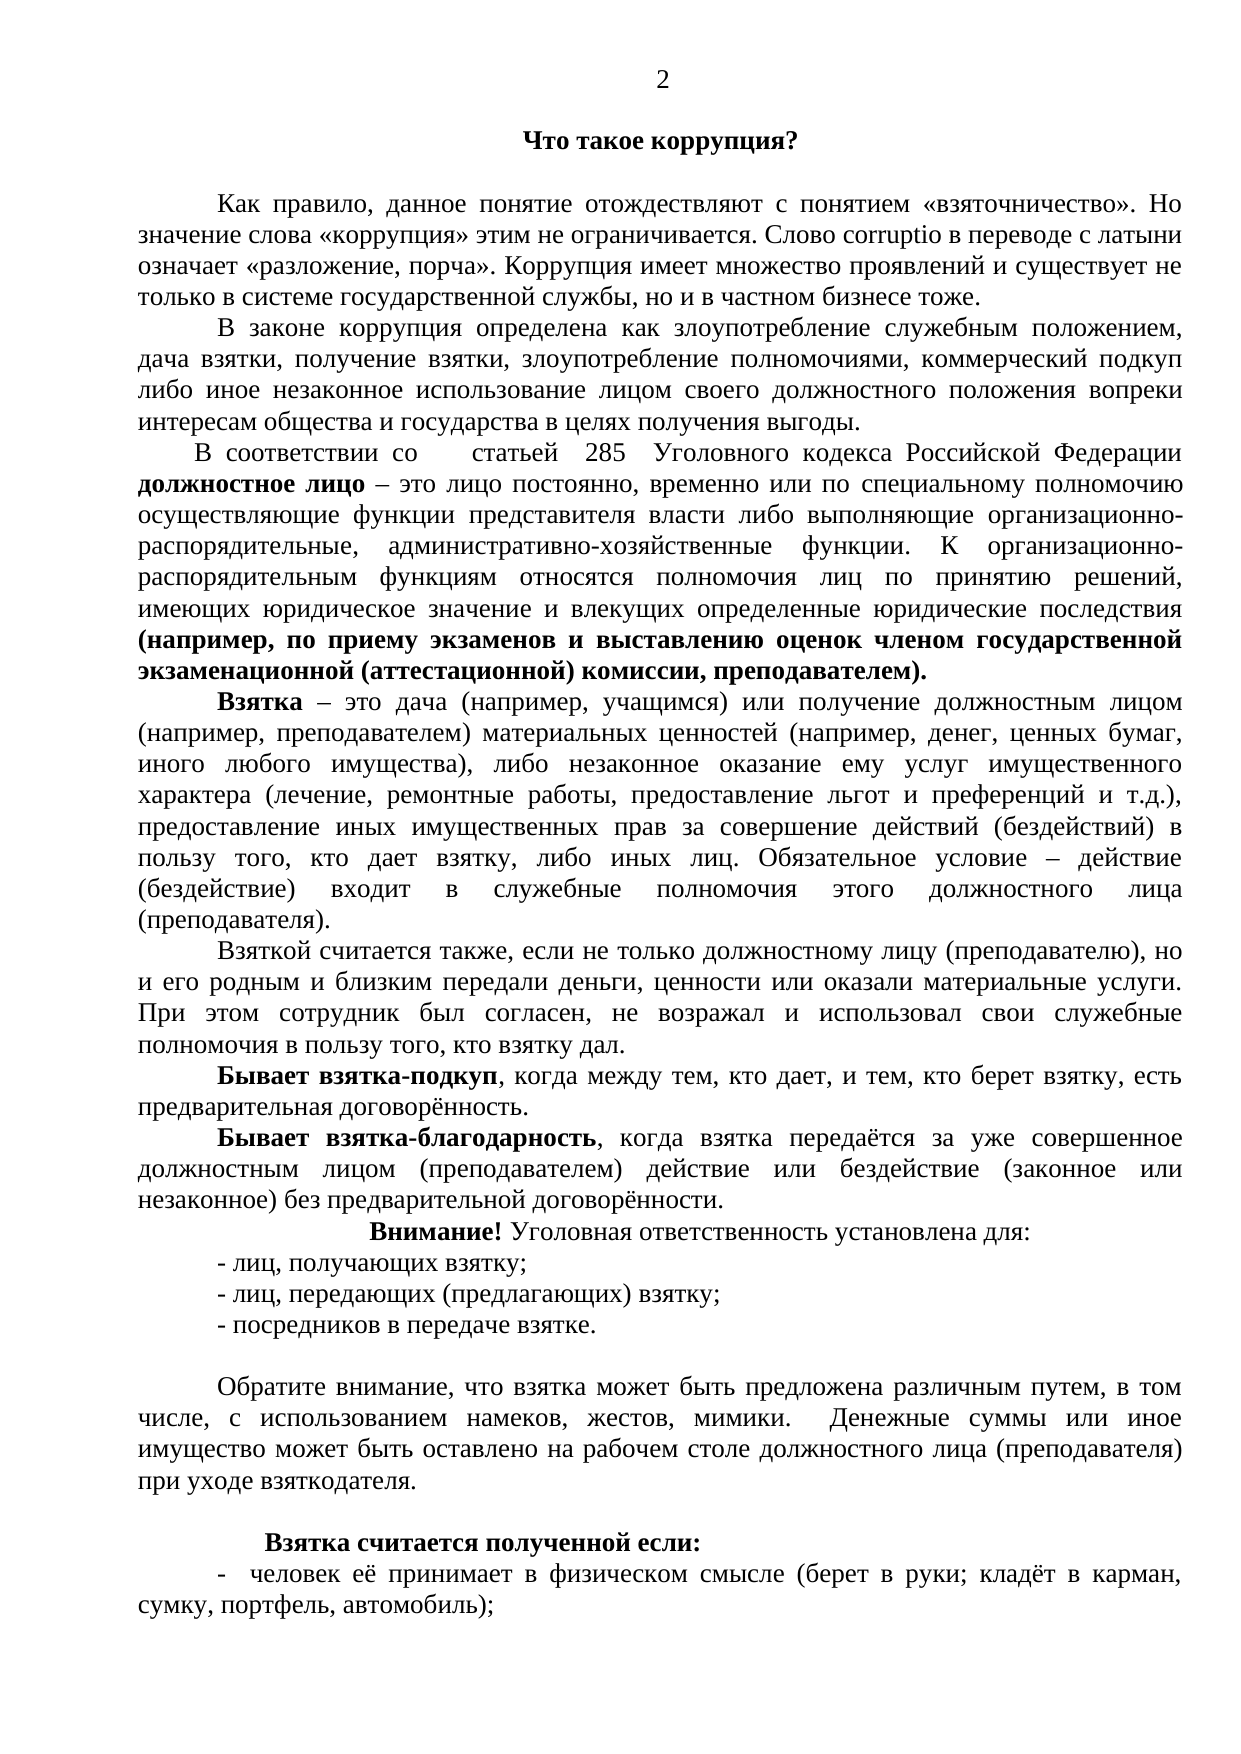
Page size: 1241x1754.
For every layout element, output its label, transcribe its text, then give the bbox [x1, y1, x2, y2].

text В соответствии со статьей 285 Уголовного кодекса Российской Федерации должностное лицо – это лицо постоянно, временно или по специальному полномочию осуществляющие функции представителя власти либо выполняющие организационно-распорядительные, административно-хозяйственные функции. К организационно-распорядительным функциям относятся полномочия лиц по принятию решений, имеющих юридическое значение и влекущих определенные юридические последствия (например, по приему экзаменов и выставлению оценок членом государственной экзаменационной (аттестационной) комиссии, преподавателем). [138, 436, 1184, 685]
text В законе коррупция определена как злоупотребление служебным положением, дача взятки, получение взятки, злоупотребление полномочиями, коммерческий подкуп либо иное незаконное использование лицом своего должностного положения вопреки интересам общества и государства в целях получения выгоды. [138, 311, 1184, 436]
text Взяткой считается также, если не только должностному лицу (преподавателю), но и его родным и близким передали деньги, ценности или оказали материальные услуги. При этом сотрудник был согласен, не возражал и использовал свои служебные полномочия в пользу того, кто взятку дал. [138, 934, 1184, 1059]
text - лиц, передающих (предлагающих) взятку; [138, 1277, 1184, 1308]
text - посредников в передаче взятке. [138, 1308, 1184, 1339]
text Бывает взятка-подкуп, когда между тем, кто дает, и тем, кто берет взятку, есть предварительная договорённость. [138, 1059, 1184, 1121]
text Взятка – это дача (например, учащимся) или получение должностным лицом (например, преподавателем) материальных ценностей (например, денег, ценных бумаг, иного любого имущества), либо незаконное оказание ему услуг имущественного характера (лечение, ремонтные работы, предоставление льгот и преференций и т.д.), предоставление иных имущественных прав за совершение действий (бездействий) в пользу того, кто дает взятку, либо иных лиц. Обязательное условие – действие (бездействие) входит в служебные полномочия этого должностного лица (преподавателя). [138, 685, 1184, 934]
text Взятка считается полученной если: [138, 1526, 1184, 1557]
text - человек её принимает в физическом смысле (берет в руки; кладёт в карман, сумку, портфель, автомобиль); [138, 1557, 1184, 1619]
text Бывает взятка-благодарность, когда взятка передаётся за уже совершенное должностным лицом (преподавателем) действие или бездействие (законное или незаконное) без предварительной договорённости. [138, 1121, 1184, 1214]
text Внимание! Уголовная ответственность установлена для: [138, 1214, 1184, 1246]
text Что такое коррупция? [138, 124, 1184, 156]
text - лиц, получающих взятку; [138, 1246, 1184, 1277]
text Обратите внимание, что взятка может быть предложена различным путем, в том числе, с использованием намеков, жестов, мимики. Денежные суммы или иное имущество может быть оставлено на рабочем столе должностного лица (преподавателя) при уходе взяткодателя. [138, 1370, 1184, 1495]
text Как правило, данное понятие отождествляют с понятием «взяточничество». Но значение слова «коррупция» этим не ограничивается. Слово corruptio в переводе с латыни означает «разложение, порча». Коррупция имеет множество проявлений и существует не только в системе государственной службы, но и в частном бизнесе тоже. [138, 187, 1184, 311]
